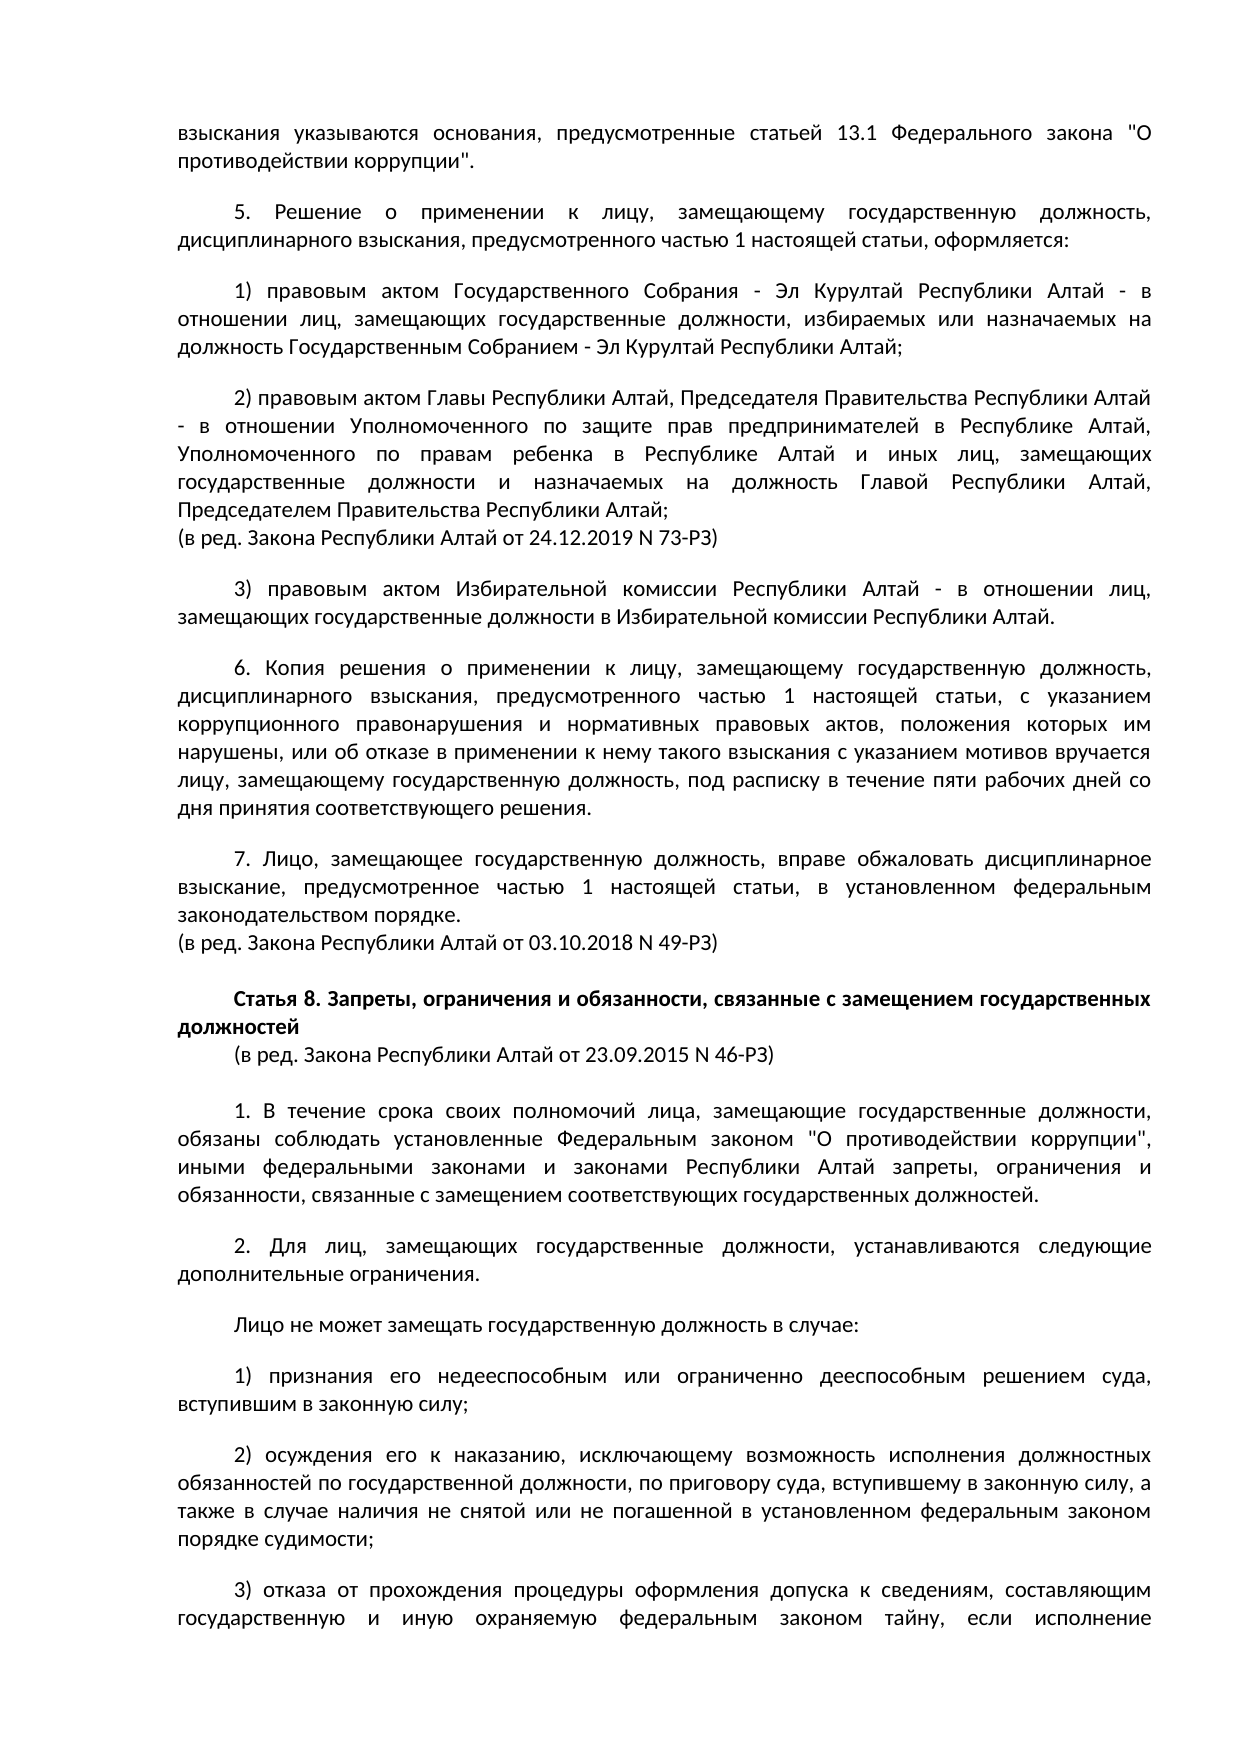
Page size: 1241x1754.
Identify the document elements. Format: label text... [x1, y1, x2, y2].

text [177, 1575, 1152, 1631]
text 5. Решение о применении к лицу, замещающему государственную должность, дисциплинарного взыскания, предусмотренного частью 1 настоящей статьи, оформляется: [177, 197, 1152, 253]
title Статья 8. Запреты, ограничения и обязанности, связанные с замещением государственных должностей [177, 984, 1152, 1040]
text 1) признания его недееспособным или ограниченно дееспособным решением суда, вступившим в законную силу; [177, 1361, 1152, 1417]
text 3) правовым актом Избирательной комиссии Республики Алтай - в отношении лиц, замещающих государственные должности в Избирательной комиссии Республики Алтай. [177, 574, 1152, 630]
text 6. Копия решения о применении к лицу, замещающему государственную должность, дисциплинарного взыскания, предусмотренного частью 1 настоящей статьи, с указанием коррупционного правонарушения и нормативных правовых актов, положения которых им нарушены, или об отказе в применении к нему такого взыскания с указанием мотивов вручается лицу, замещающему государственную должность, под расписку в течение пяти рабочих дней со дня принятия соответствующего решения. [177, 653, 1152, 821]
text 2) правовым актом Главы Республики Алтай, Председателя Правительства Республики Алтай - в отношении Уполномоченного по защите прав предпринимателей в Республике Алтай, Уполномоченного по правам ребенка в Республике Алтай и иных лиц, замещающих государственные должности и назначаемых на должность Главой Республики Алтай, Председателем Правительства Республики Алтай; [177, 383, 1152, 523]
text (в ред. Закона Республики Алтай от 24.12.2019 N 73-РЗ) [177, 523, 1152, 551]
text (в ред. Закона Республики Алтай от 03.10.2018 N 49-РЗ) [177, 928, 1152, 956]
text 7. Лицо, замещающее государственную должность, вправе обжаловать дисциплинарное взыскание, предусмотренное частью 1 настоящей статьи, в установленном федеральным законодательством порядке. [177, 844, 1152, 928]
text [177, 118, 1152, 174]
text 1) правовым актом Государственного Собрания - Эл Курултай Республики Алтай - в отношении лиц, замещающих государственные должности, избираемых или назначаемых на должность Государственным Собранием - Эл Курултай Республики Алтай; [177, 276, 1152, 360]
text Лицо не может замещать государственную должность в случае: [177, 1310, 1152, 1338]
text 2. Для лиц, замещающих государственные должности, устанавливаются следующие дополнительные ограничения. [177, 1231, 1152, 1287]
text 2) осуждения его к наказанию, исключающему возможность исполнения должностных обязанностей по государственной должности, по приговору суда, вступившему в законную силу, а также в случае наличия не снятой или не погашенной в установленном федеральным законом порядке судимости; [177, 1440, 1152, 1552]
text 1. В течение срока своих полномочий лица, замещающие государственные должности, обязаны соблюдать установленные Федеральным законом "О противодействии коррупции", иными федеральными законами и законами Республики Алтай запреты, ограничения и обязанности, связанные с замещением соответствующих государственных должностей. [177, 1096, 1152, 1208]
text (в ред. Закона Республики Алтай от 23.09.2015 N 46-РЗ) [177, 1040, 1152, 1068]
